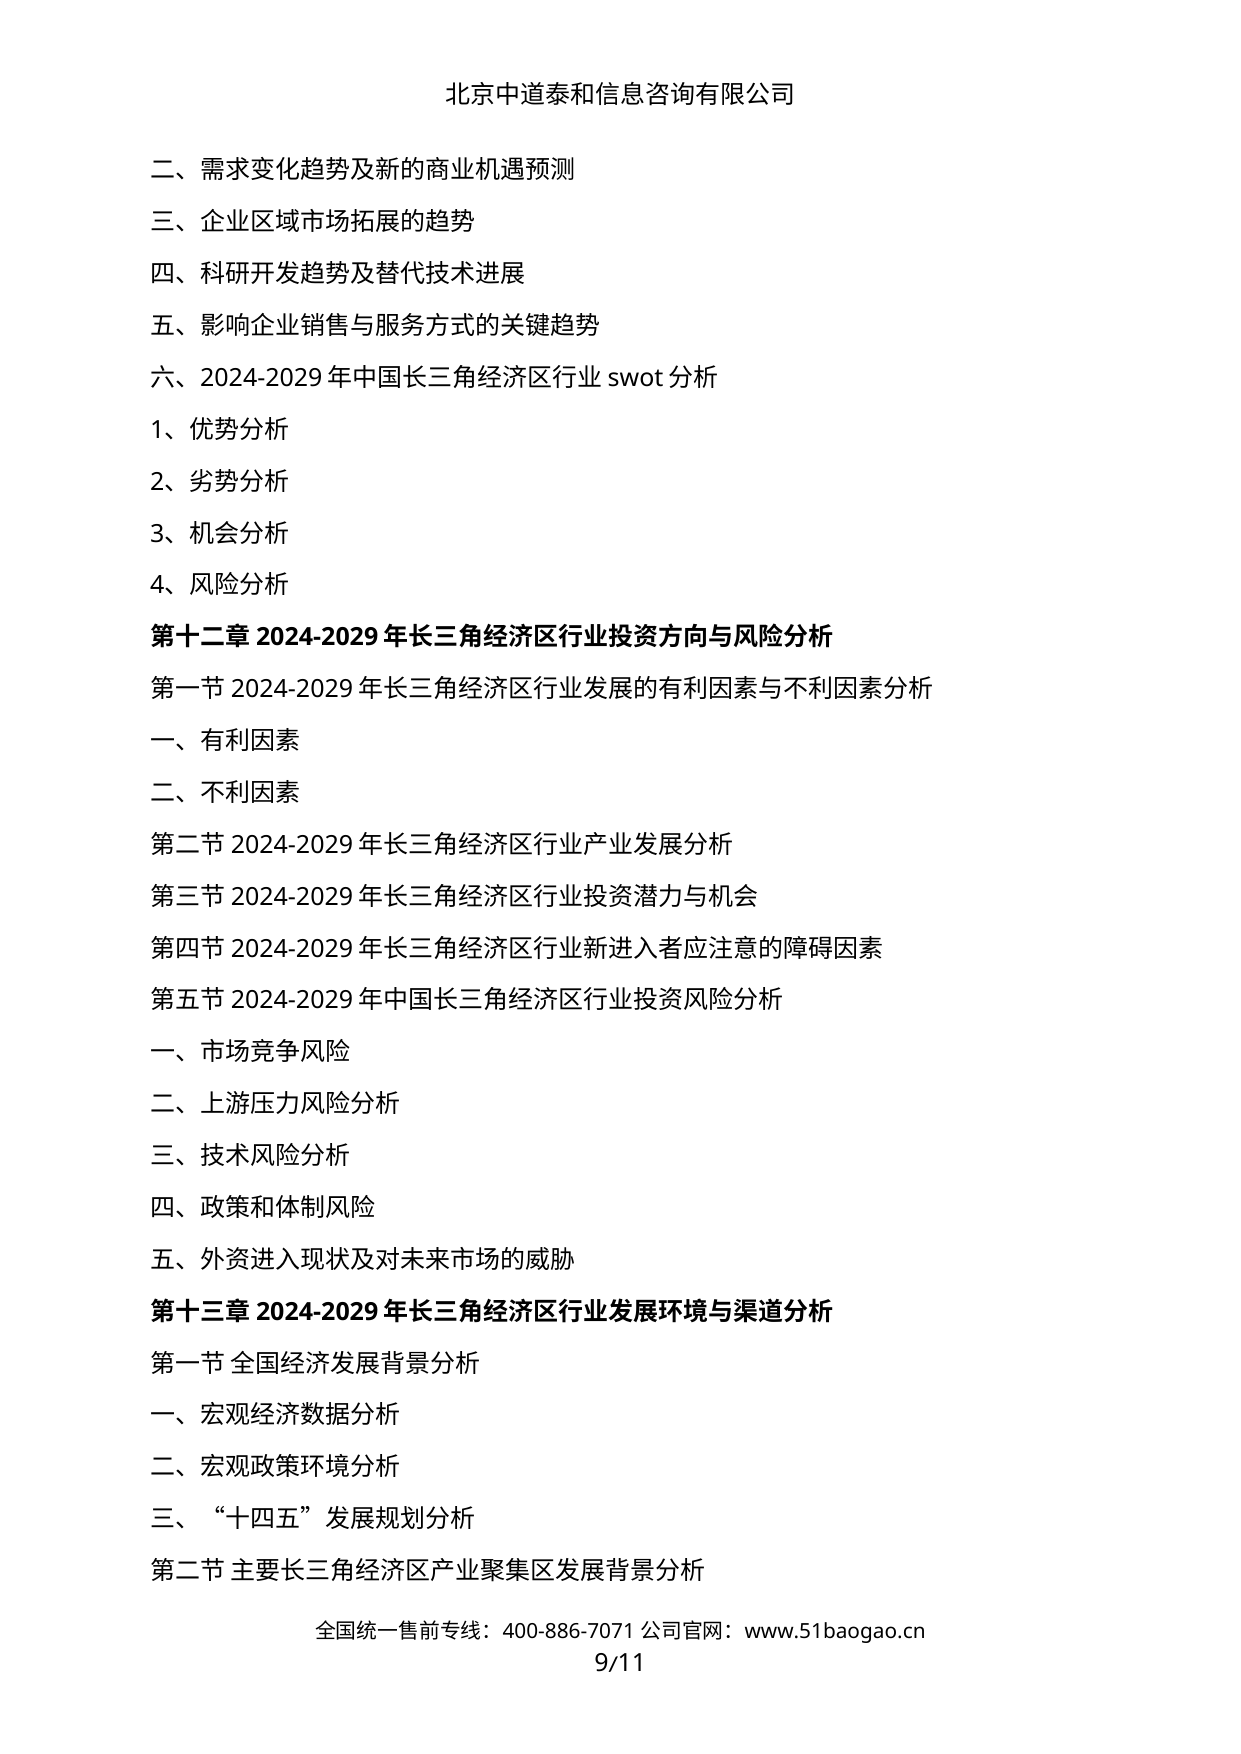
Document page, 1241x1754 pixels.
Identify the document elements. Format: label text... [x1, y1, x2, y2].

text 第二节 主要长三角经济区产业聚集区发展背景分析 [150, 1551, 1090, 1587]
text 4、风险分析 [150, 565, 1090, 601]
text 三、企业区域市场拓展的趋势 [150, 202, 1090, 238]
text 第二节 2024-2029年长三角经济区行业产业发展分析 [150, 824, 1090, 861]
text 2、劣势分析 [150, 461, 1090, 497]
text 第一节 全国经济发展背景分析 [150, 1343, 1090, 1379]
text 二、上游压力风险分析 [150, 1084, 1090, 1120]
text 3、机会分析 [150, 513, 1090, 549]
text 第五节 2024-2029年中国长三角经济区行业投资风险分析 [150, 980, 1090, 1016]
text 第三节 2024-2029年长三角经济区行业投资潜力与机会 [150, 876, 1090, 912]
text 第一节 2024-2029年长三角经济区行业发展的有利因素与不利因素分析 [150, 669, 1090, 705]
text 一、宏观经济数据分析 [150, 1395, 1090, 1431]
text 一、市场竞争风险 [150, 1032, 1090, 1068]
text 1、优势分析 [150, 409, 1090, 446]
text 四、政策和体制风险 [150, 1187, 1090, 1224]
text 第十二章 2024-2029年长三角经济区行业投资方向与风险分析 [150, 617, 1090, 653]
text 二、需求变化趋势及新的商业机遇预测 [150, 150, 1090, 186]
text 第四节 2024-2029年长三角经济区行业新进入者应注意的障碍因素 [150, 928, 1090, 964]
text 二、宏观政策环境分析 [150, 1447, 1090, 1483]
text 第十三章 2024-2029年长三角经济区行业发展环境与渠道分析 [150, 1291, 1090, 1327]
text 六、2024-2029年中国长三角经济区行业swot分析 [150, 357, 1090, 394]
text 二、不利因素 [150, 772, 1090, 809]
text 三、“十四五”发展规划分析 [150, 1499, 1090, 1535]
text 四、科研开发趋势及替代技术进展 [150, 254, 1090, 290]
text 三、技术风险分析 [150, 1136, 1090, 1172]
text 一、有利因素 [150, 721, 1090, 757]
text 五、影响企业销售与服务方式的关键趋势 [150, 306, 1090, 342]
text 五、外资进入现状及对未来市场的威胁 [150, 1239, 1090, 1276]
